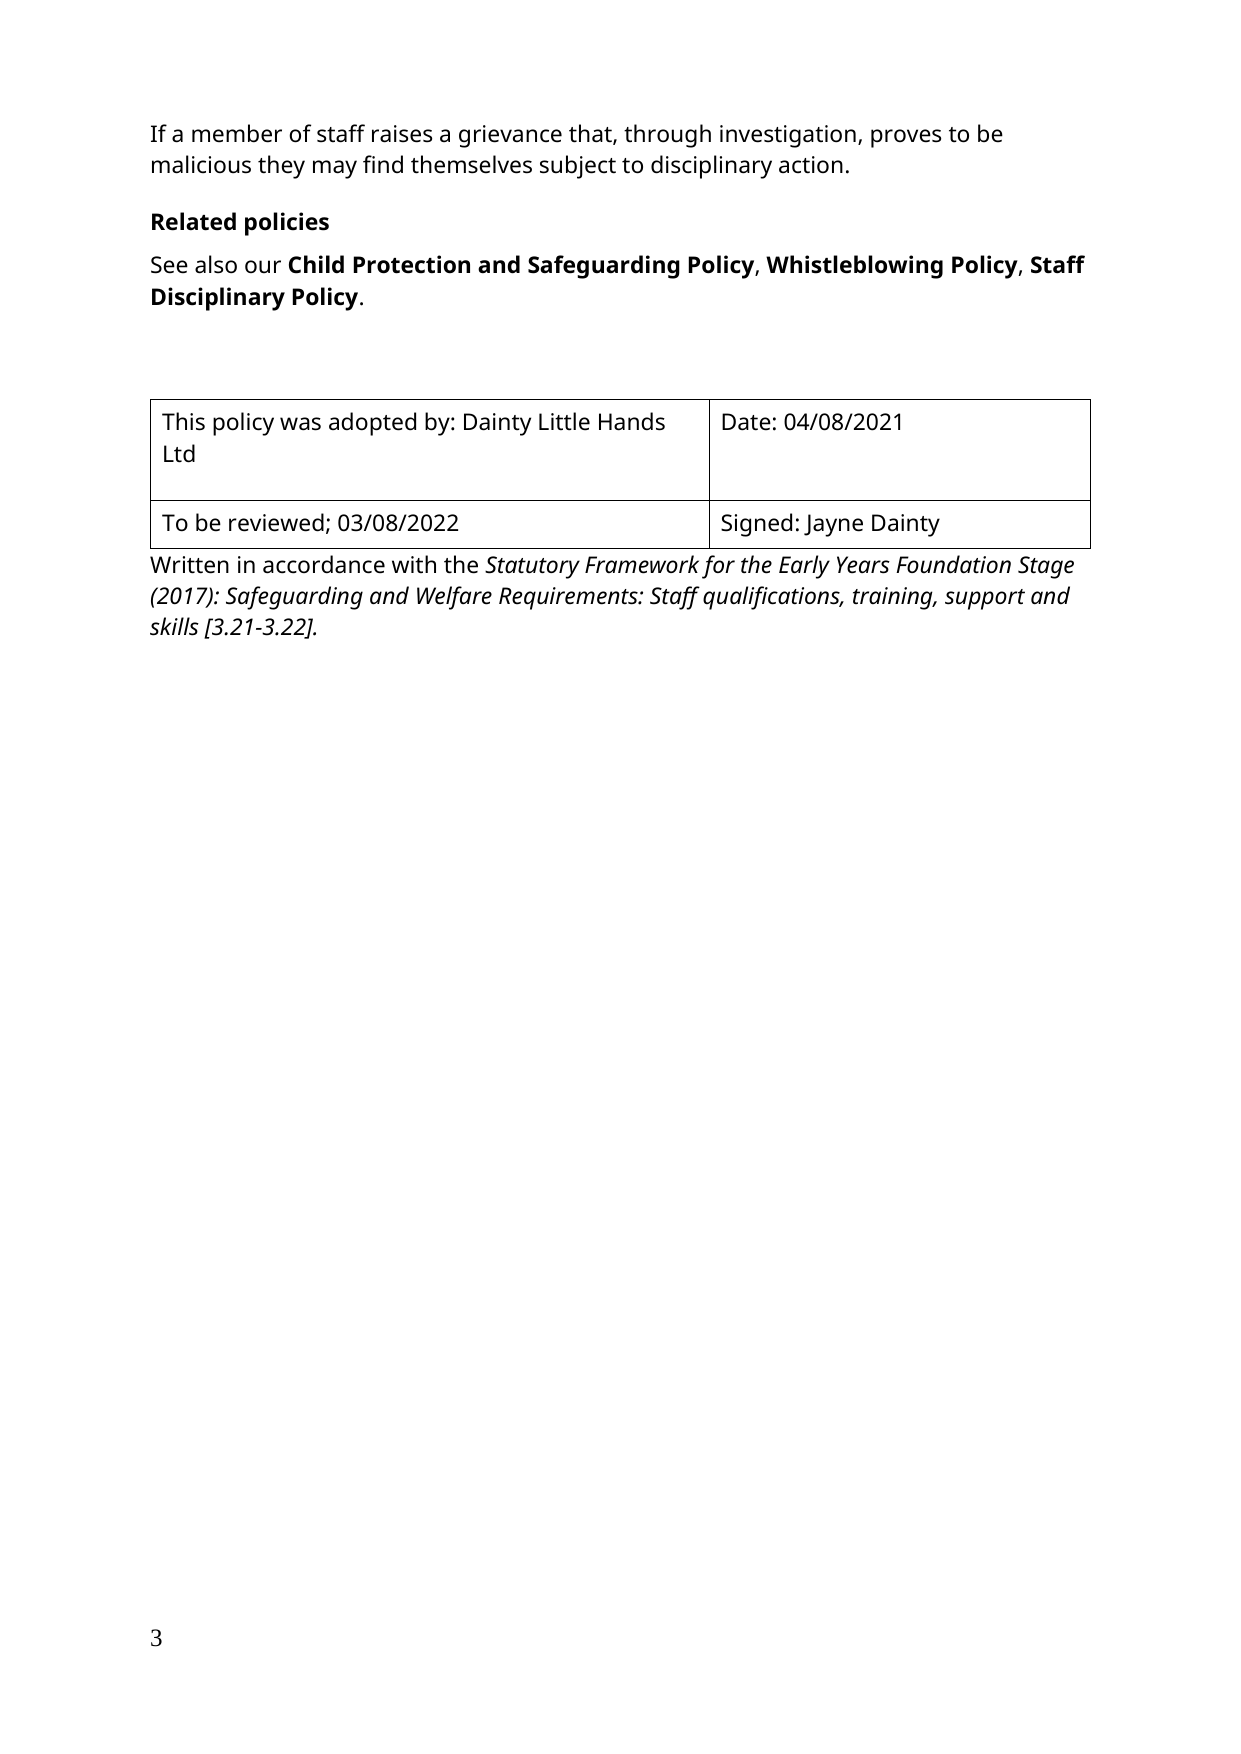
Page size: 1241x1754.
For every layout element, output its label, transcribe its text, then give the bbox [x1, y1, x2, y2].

text See also our Child Protection and Safeguarding Policy, Whistleblowing Policy, Staff Disciplinary Policy. [150, 249, 1090, 312]
text Related policies [150, 206, 1090, 237]
table_cell Signed: Jayne Dainty [710, 501, 1090, 547]
table_cell To be reviewed; 03/08/2022 [151, 501, 709, 547]
table_header Date: 04/08/2021 [710, 400, 1090, 500]
table_header This policy was adopted by: Dainty Little Hands Ltd [151, 400, 709, 500]
text Written in accordance with the Statutory Framework for the Early Years Foundation Stage (2017): Safeguarding and Welfare Requirements: Staff qualifications, training, support and skills [3.21-3.22]. [150, 549, 1090, 642]
text If a member of staff raises a grievance that, through investigation, proves to be malicious they may find themselves subject to disciplinary action. [150, 118, 1090, 181]
